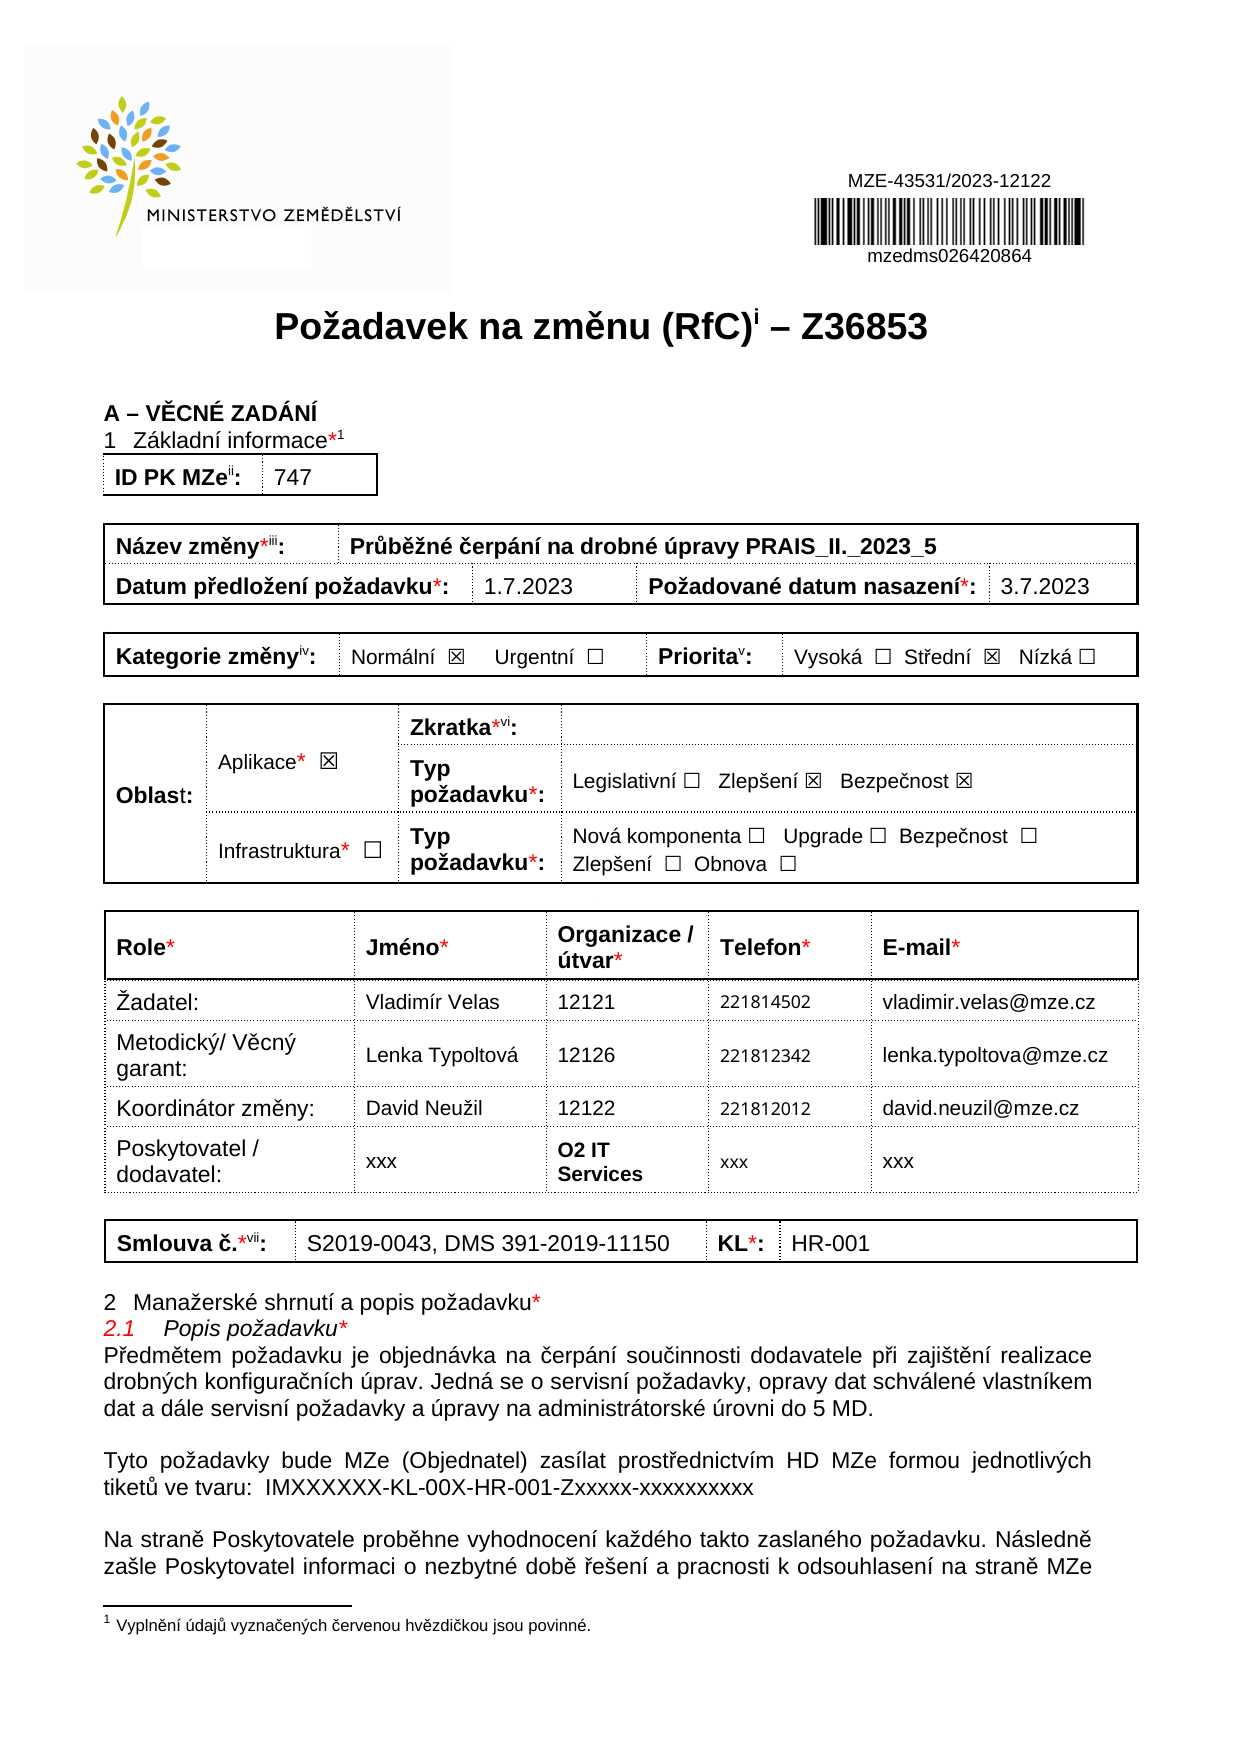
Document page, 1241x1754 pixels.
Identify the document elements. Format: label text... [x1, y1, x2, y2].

table_header S2019-0043, DMS 391-2019-11150 [295, 1221, 706, 1261]
table_cell Nová komponenta Upgrade Bezpečnost Zlepšení Obnova [561, 811, 1136, 882]
table_cell Vladimír Velas [354, 980, 546, 1019]
table_cell O2 IT Services [546, 1126, 709, 1192]
table_cell Poskytovatel / dodavatel: [105, 1126, 354, 1192]
table_header Průběžné čerpání na drobné úpravy PRAIS_II._2023_5 [338, 525, 1136, 563]
table_cell Lenka Typoltová [354, 1020, 546, 1086]
table_cell 12126 [546, 1020, 709, 1086]
table_cell Žadatel: [105, 980, 354, 1019]
table_cell david.neuzil@mze.cz [871, 1086, 1138, 1126]
table_cell Datum předložení požadavku*: [105, 563, 472, 603]
table_cell David Neužil [354, 1086, 546, 1126]
text Předmětem požadavku je objednávka na čerpání součinnosti dodavatele při zajištění realizace drobných konfiguračních úprav. Jedná se o servisní požadavky, opravy dat schválené vlastníkem dat a dále servisní požadavky a úpravy na administrátorské úrovni do 5 MD. [103, 1342, 1092, 1421]
table_header Vysoká Střední Nízká [783, 634, 1136, 675]
table_header Oblast: [105, 705, 207, 882]
table_header Normální Urgentní [340, 634, 647, 675]
table_cell Typ požadavku*: [399, 811, 561, 882]
table_header Priorita: [647, 634, 783, 675]
table_cell Infrastruktura* [207, 811, 398, 882]
picture [807, 198, 1092, 245]
table_cell 221812342 [709, 1020, 871, 1086]
text a – věcné zadání [103, 400, 1092, 427]
table_cell Koordinátor změny: [105, 1086, 354, 1126]
table_cell Požadované datum nasazení*: [637, 563, 989, 603]
subtitle Manažerské shrnutí a popis požadavku* [103, 1289, 1092, 1315]
table_cell 12122 [546, 1086, 709, 1126]
table_header KL*: [706, 1221, 780, 1261]
table_cell Metodický/ Věcný garant: [105, 1020, 354, 1086]
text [103, 1526, 1092, 1579]
table_cell xxx [354, 1126, 546, 1192]
table_header Kategorie změny: [105, 634, 339, 675]
table_header Aplikace* [207, 705, 398, 811]
table_header ID PK MZe: [103, 455, 262, 494]
subtitle Základní informace* [103, 427, 1092, 453]
table_header 747 [263, 455, 376, 494]
text Tyto požadavky bude MZe (Objednatel) zasílat prostřednictvím HD MZe formou jednotlivých tiketů ve tvaru: IMXXXXXX-KL-00X-HR-001-Zxxxxx-xxxxxxxxxx [103, 1447, 1092, 1500]
text Požadavek na změnu (RfC) – Z36853 [103, 304, 1092, 348]
table_header Role* [106, 912, 354, 977]
table_cell xxx [709, 1126, 871, 1192]
table_header Telefon* [709, 912, 871, 977]
table_cell 221814502 [709, 980, 871, 1019]
table_cell lenka.typoltova@mze.cz [871, 1020, 1138, 1086]
table_cell 221812012 [709, 1086, 871, 1126]
table_header HR-001 [780, 1221, 1136, 1261]
table_header Název změny*: [105, 525, 338, 563]
table_header [561, 705, 1136, 744]
table_cell Typ požadavku*: [399, 744, 561, 811]
table_cell 12121 [546, 980, 709, 1019]
table_header E-mail* [871, 912, 1137, 977]
table_header Organizace /útvar* [546, 912, 709, 977]
subtitle Popis požadavku* [103, 1315, 1092, 1342]
picture [25, 45, 452, 293]
table_header Jméno* [354, 912, 546, 977]
table_header Zkratka*: [399, 705, 561, 744]
table_cell xxx [871, 1126, 1138, 1192]
table_cell Legislativní Zlepšení Bezpečnost [561, 744, 1136, 811]
table_header Smlouva č.*: [106, 1221, 295, 1261]
table_cell vladimir.velas@mze.cz [871, 980, 1138, 1019]
